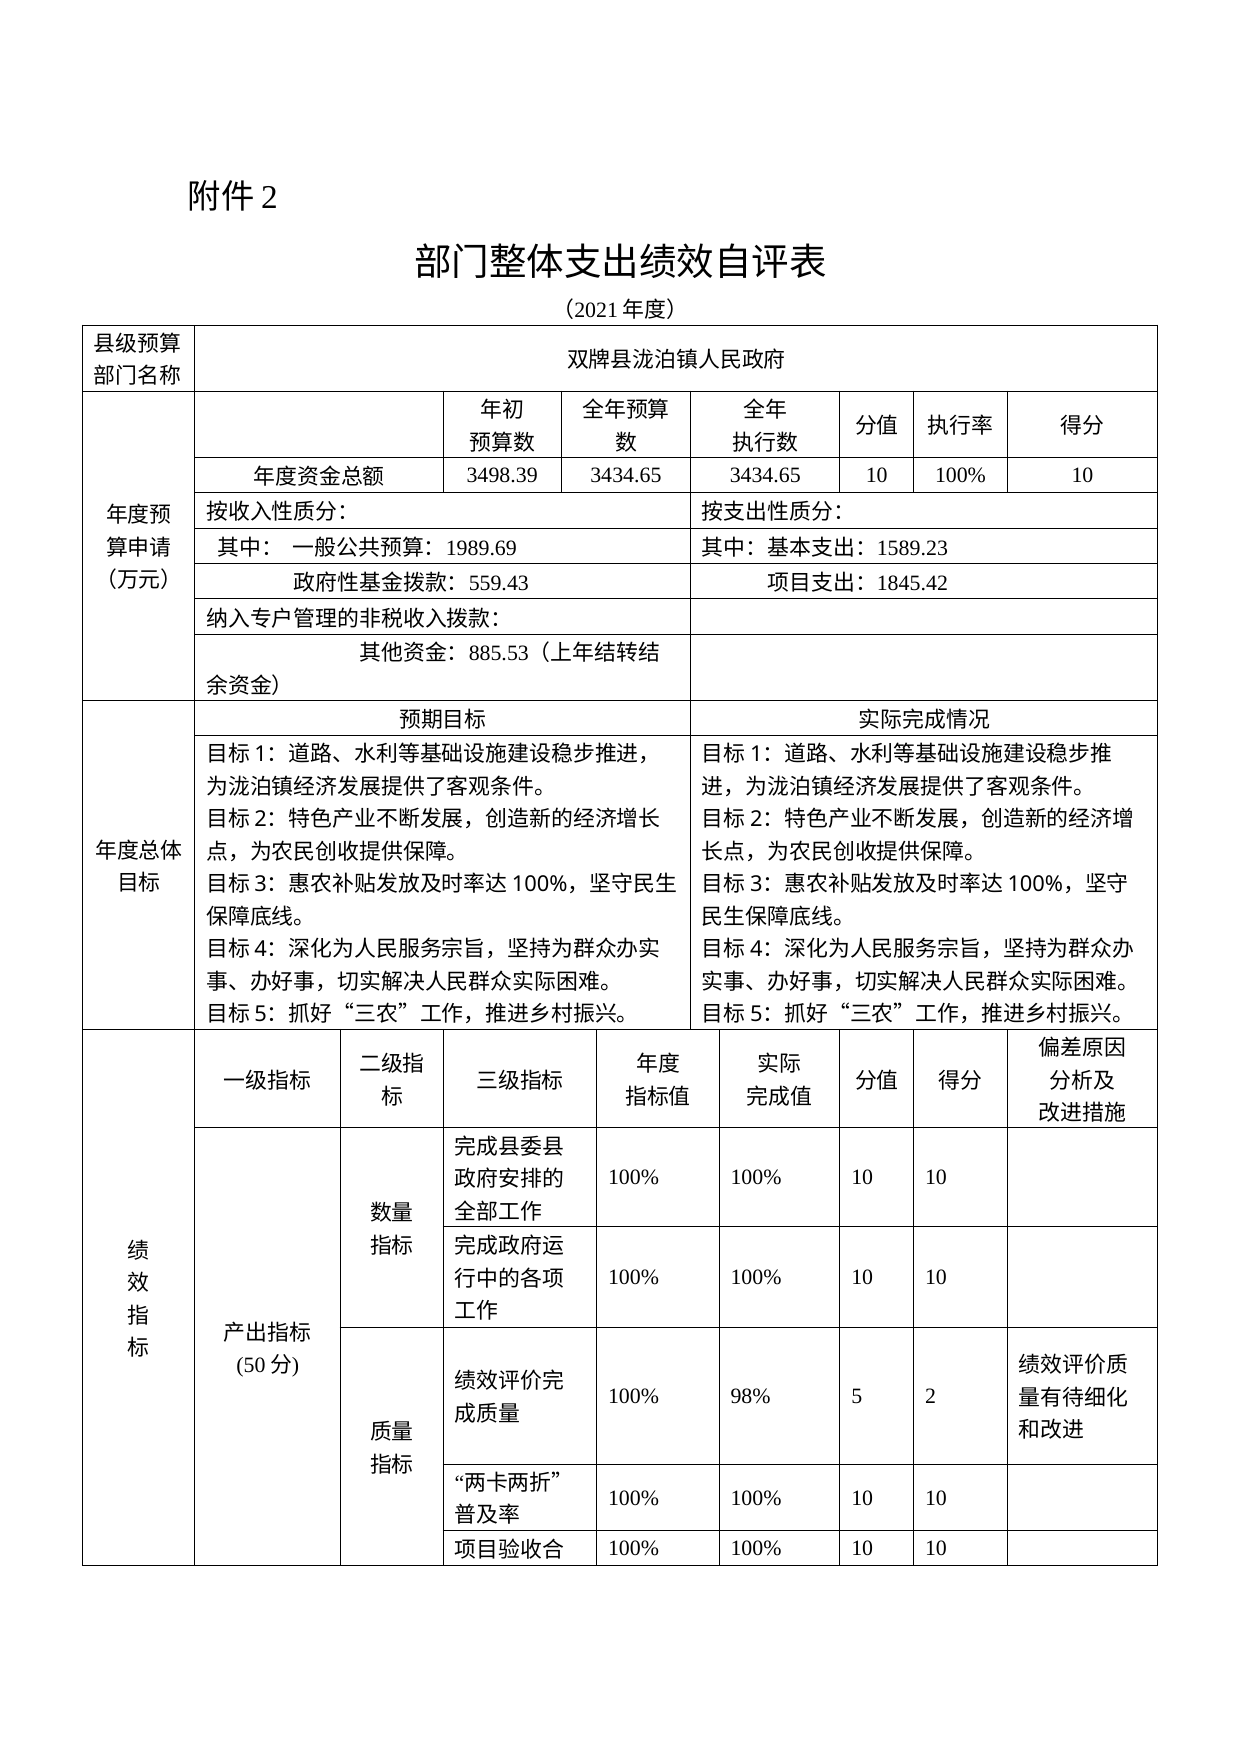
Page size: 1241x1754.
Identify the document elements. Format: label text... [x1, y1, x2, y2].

table_cell 一级指标 [195, 1030, 340, 1127]
table_cell 10 [840, 1128, 913, 1226]
table_cell [691, 635, 1157, 700]
table_cell 10 [1008, 458, 1157, 492]
table_cell 项目验收合格率 [444, 1531, 596, 1565]
table_cell 100% [720, 1227, 839, 1327]
table_cell 二级指标 [341, 1030, 443, 1127]
table_cell 全年 执行数 [691, 392, 839, 457]
table_cell 绩 效 指 标 [83, 1030, 194, 1565]
table_cell 得分 [1008, 392, 1157, 457]
table_cell 执行率 [914, 392, 1007, 457]
table_cell 10 [840, 458, 913, 492]
table_cell 100% [597, 1531, 719, 1565]
table_cell 5 [840, 1328, 913, 1463]
table_cell 全年预算数 [562, 392, 690, 457]
table_cell 3498.39 [444, 458, 561, 492]
text （2021年度） [187, 292, 1053, 324]
table_cell 10 [914, 1128, 1007, 1226]
table_cell [691, 599, 1157, 634]
table_cell 预期目标 [195, 701, 690, 735]
table_cell 年度资金总额 [195, 458, 443, 492]
table_cell [1008, 1227, 1157, 1327]
table_cell 质量 指标 [341, 1328, 443, 1565]
table_cell 100% [720, 1465, 839, 1529]
table_cell 得分 [914, 1030, 1007, 1127]
table_cell 10 [914, 1465, 1007, 1529]
table_cell 10 [914, 1531, 1007, 1565]
table_cell 98% [720, 1328, 839, 1463]
table_cell 绩效评价完成质量 [444, 1328, 596, 1463]
table_cell 100% [720, 1128, 839, 1226]
table_cell 实际完成情况 [691, 701, 1157, 735]
table_cell 100% [597, 1227, 719, 1327]
table_cell 3434.65 [691, 458, 839, 492]
table_cell 完成县委县政府安排的全部工作 [444, 1128, 596, 1226]
table_header 双牌县泷泊镇人民政府 [195, 326, 1157, 391]
table_cell 按收入性质分： [195, 493, 690, 527]
table_cell 产出指标 (50分) [195, 1128, 340, 1565]
table_header 县级预算部门名称 [83, 326, 194, 391]
table_cell 分值 [840, 1030, 913, 1127]
table_cell 实际 完成值 [720, 1030, 839, 1127]
table_cell 其中：基本支出：1589.23 [691, 529, 1157, 563]
table_cell 其他资金：885.53（上年结转结余资金） [195, 635, 690, 700]
table_cell 100% [720, 1531, 839, 1565]
table_cell 其中： 一般公共预算：1989.69 [195, 529, 690, 563]
table_cell 100% [597, 1465, 719, 1529]
table_cell [1008, 1128, 1157, 1226]
table_cell “两卡两折”普及率 [444, 1465, 596, 1529]
table_cell 按支出性质分： [691, 493, 1157, 527]
table_cell 年度预 算申请 （万元） [83, 392, 194, 700]
table_cell 纳入专户管理的非税收入拨款： [195, 599, 690, 634]
table_cell 10 [840, 1227, 913, 1327]
table_cell 三级指标 [444, 1030, 596, 1127]
table_cell 3434.65 [562, 458, 690, 492]
table_cell [1008, 1531, 1157, 1565]
table_cell 分值 [840, 392, 913, 457]
table_cell 100% [597, 1328, 719, 1463]
text 附件2 [187, 162, 1053, 227]
table_cell 100% [597, 1128, 719, 1226]
table_cell 100% [914, 458, 1007, 492]
text 部门整体支出绩效自评表 [187, 227, 1053, 292]
table_cell 10 [840, 1531, 913, 1565]
table_cell 政府性基金拨款：559.43 [195, 564, 690, 598]
table_cell 年度 指标值 [597, 1030, 719, 1127]
table_cell 偏差原因 分析及 改进措施 [1008, 1030, 1157, 1127]
table_cell 10 [914, 1227, 1007, 1327]
table_cell 完成政府运行中的各项工作 [444, 1227, 596, 1327]
table_cell 2 [914, 1328, 1007, 1463]
table_cell 年度总体目标 [83, 701, 194, 1029]
table_cell 数量 指标 [341, 1128, 443, 1327]
table_cell 10 [840, 1465, 913, 1529]
table_cell [1008, 1465, 1157, 1529]
table_cell 项目支出：1845.42 [691, 564, 1157, 598]
table_cell 绩效评价质量有待细化和改进 [1008, 1328, 1157, 1463]
table_cell [195, 392, 443, 457]
table_cell 年初 预算数 [444, 392, 561, 457]
table_cell 目标1：道路、水利等基础设施建设稳步推进，为泷泊镇经济发展提供了客观条件。 目标2：特色产业不断发展，创造新的经济增长点，为农民创收提供保障。 目标3：惠农补贴发放及时率达100%，坚守民生保障底线。 目标4：深化为人民服务宗旨，坚持为群众办实事、办好事，切实解决人民群众实际困难。 目标5：抓好“三农”工作，推进乡村振兴。 [691, 736, 1157, 1029]
table_cell 目标1：道路、水利等基础设施建设稳步推进，为泷泊镇经济发展提供了客观条件。 目标2：特色产业不断发展，创造新的经济增长点，为农民创收提供保障。 目标3：惠农补贴发放及时率达100%，坚守民生保障底线。 目标4：深化为人民服务宗旨，坚持为群众办实事、办好事，切实解决人民群众实际困难。 目标5：抓好“三农”工作，推进乡村振兴。 [195, 736, 690, 1029]
